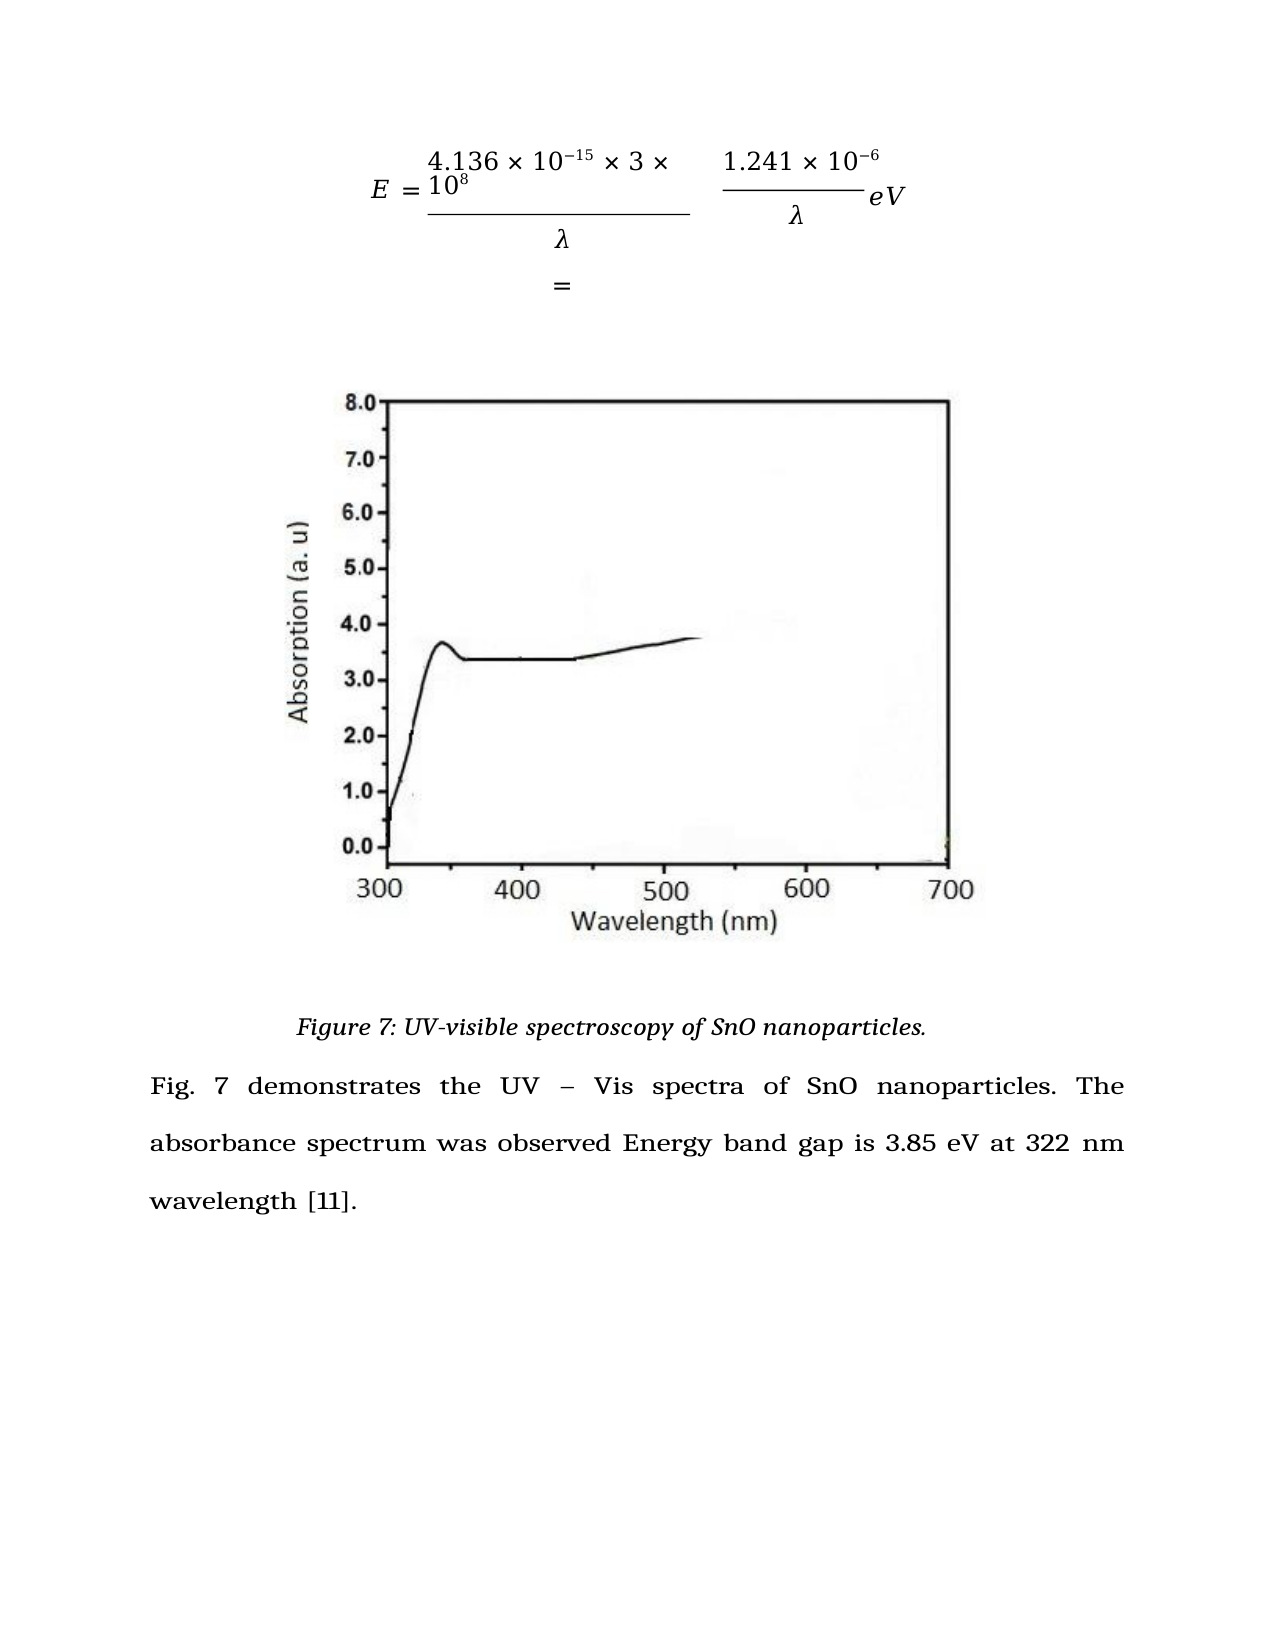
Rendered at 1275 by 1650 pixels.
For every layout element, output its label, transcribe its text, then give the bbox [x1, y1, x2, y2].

text 𝜆 = [552, 199, 715, 299]
text Figure 7: UV-visible spectroscopy of SnO nanoparticles. [296, 1013, 1137, 1042]
text 4.136 × 10−15 × 3 × 108 [427, 151, 715, 199]
text 1.241 × 10−6 [722, 151, 1137, 175]
picture [284, 389, 987, 943]
text Fig. 7 demonstrates the UV – Vis spectra of SnO nanoparticles. The absorbance spectrum was observed Energy band gap is 3.85 eV at 322 nm wavelength [11]. [150, 1072, 1125, 1216]
text 𝜆 𝑒𝑉 [786, 175, 1137, 213]
text 𝐸 = [139, 173, 421, 203]
